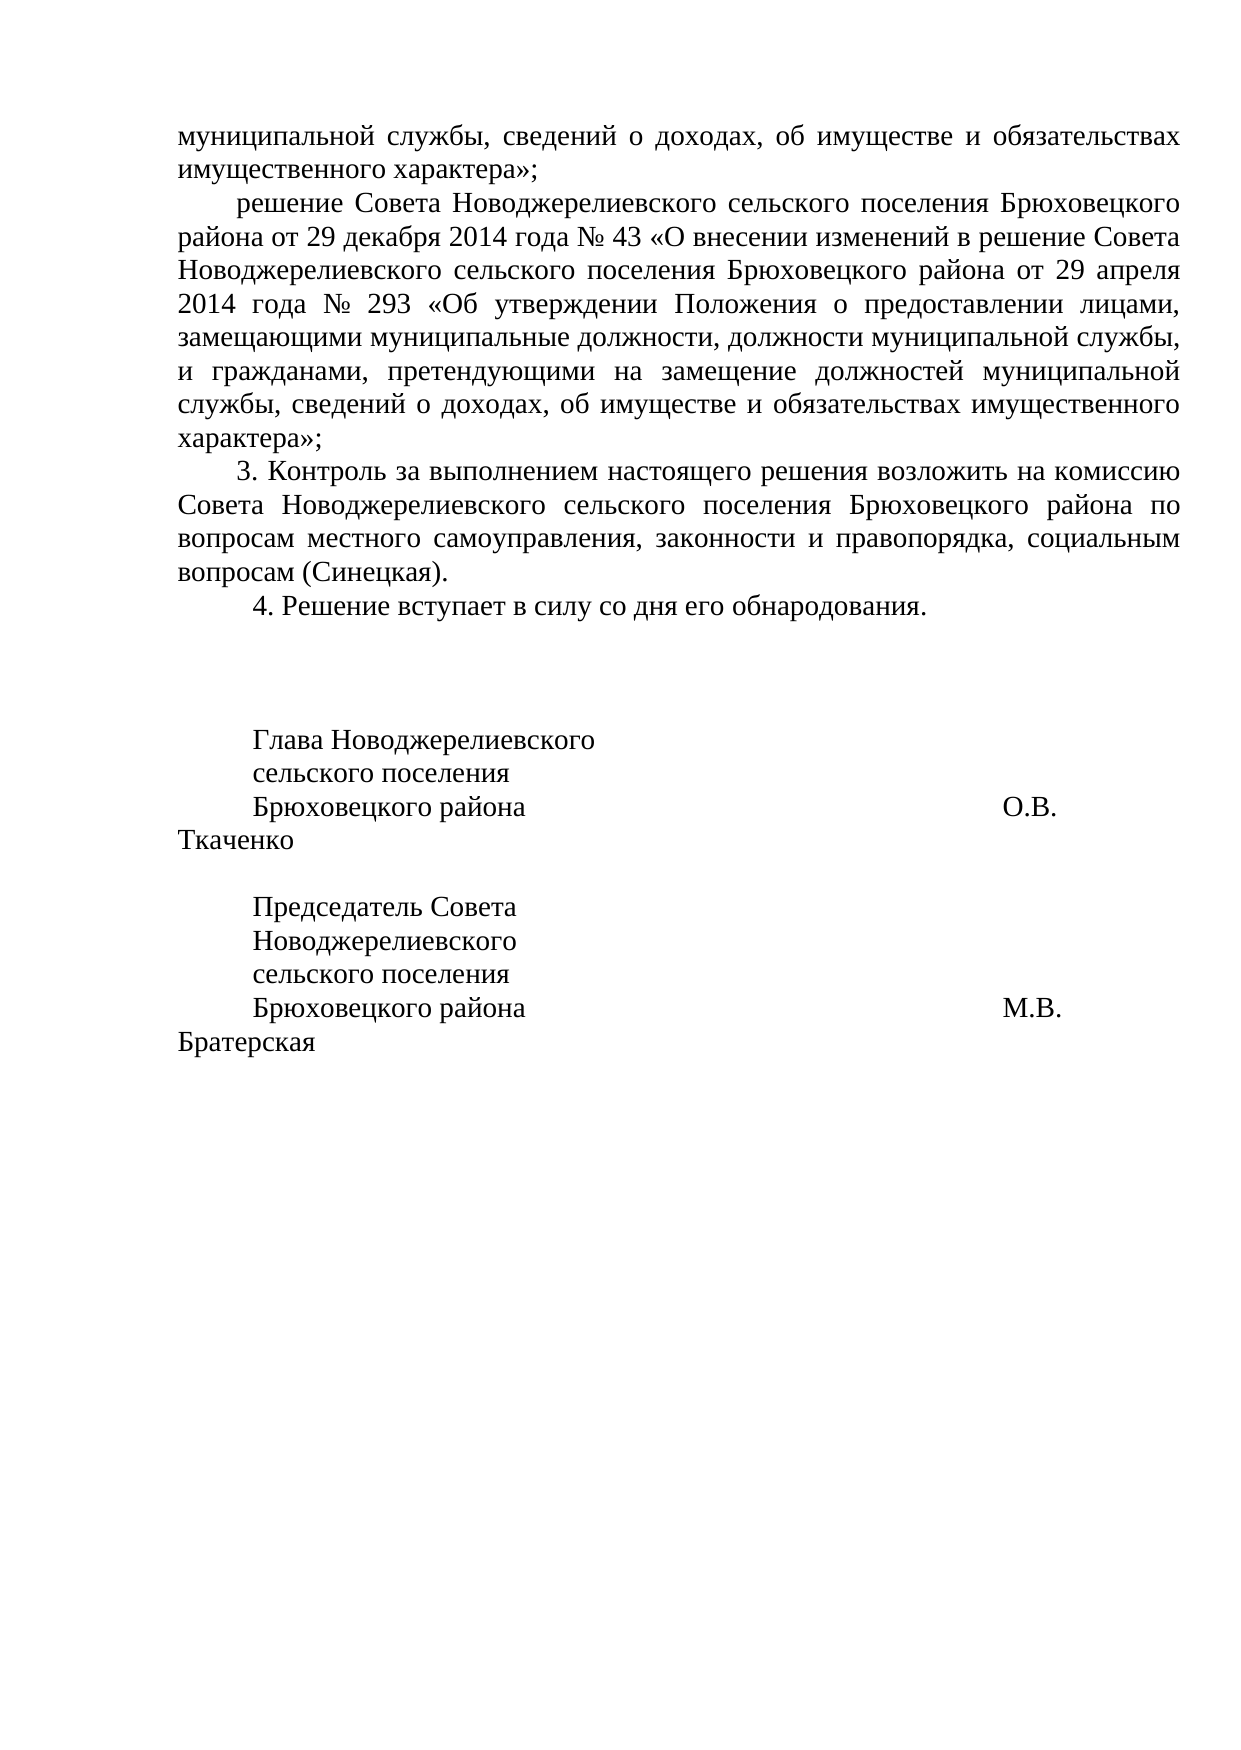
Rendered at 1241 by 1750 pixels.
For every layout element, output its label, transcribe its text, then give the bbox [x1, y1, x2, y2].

text Председатель Совета [177, 889, 1181, 923]
text 3. Контроль за выполнением настоящего решения возложить на комиссию Совета Новоджерелиевского сельского поселения Брюховецкого района по вопросам местного самоуправления, законности и правопорядка, социальным вопросам (Синецкая). [177, 453, 1181, 588]
text Новоджерелиевского [177, 923, 1181, 957]
text Брюховецкого района О.В. Ткаченко [177, 789, 1181, 856]
text сельского поселения [177, 957, 1181, 990]
text решение Совета Новоджерелиевского сельского поселения Брюховецкого района от 29 декабря 2014 года № 43 «О внесении изменений в решение Совета Новоджерелиевского сельского поселения Брюховецкого района от 29 апреля 2014 года № 293 «Об утверждении Положения о предоставлении лицами, замещающими муниципальные должности, должности муниципальной службы, и гражданами, претендующими на замещение должностей муниципальной службы, сведений о доходах, об имуществе и обязательствах имущественного характера»; [177, 185, 1181, 453]
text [177, 118, 1181, 185]
text 4. Решение вступает в силу со дня его обнародования. [177, 588, 1181, 621]
text сельского поселения [177, 755, 1181, 789]
text Глава Новоджерелиевского [177, 722, 1181, 755]
text Брюховецкого района М.В. Братерская [177, 990, 1181, 1057]
